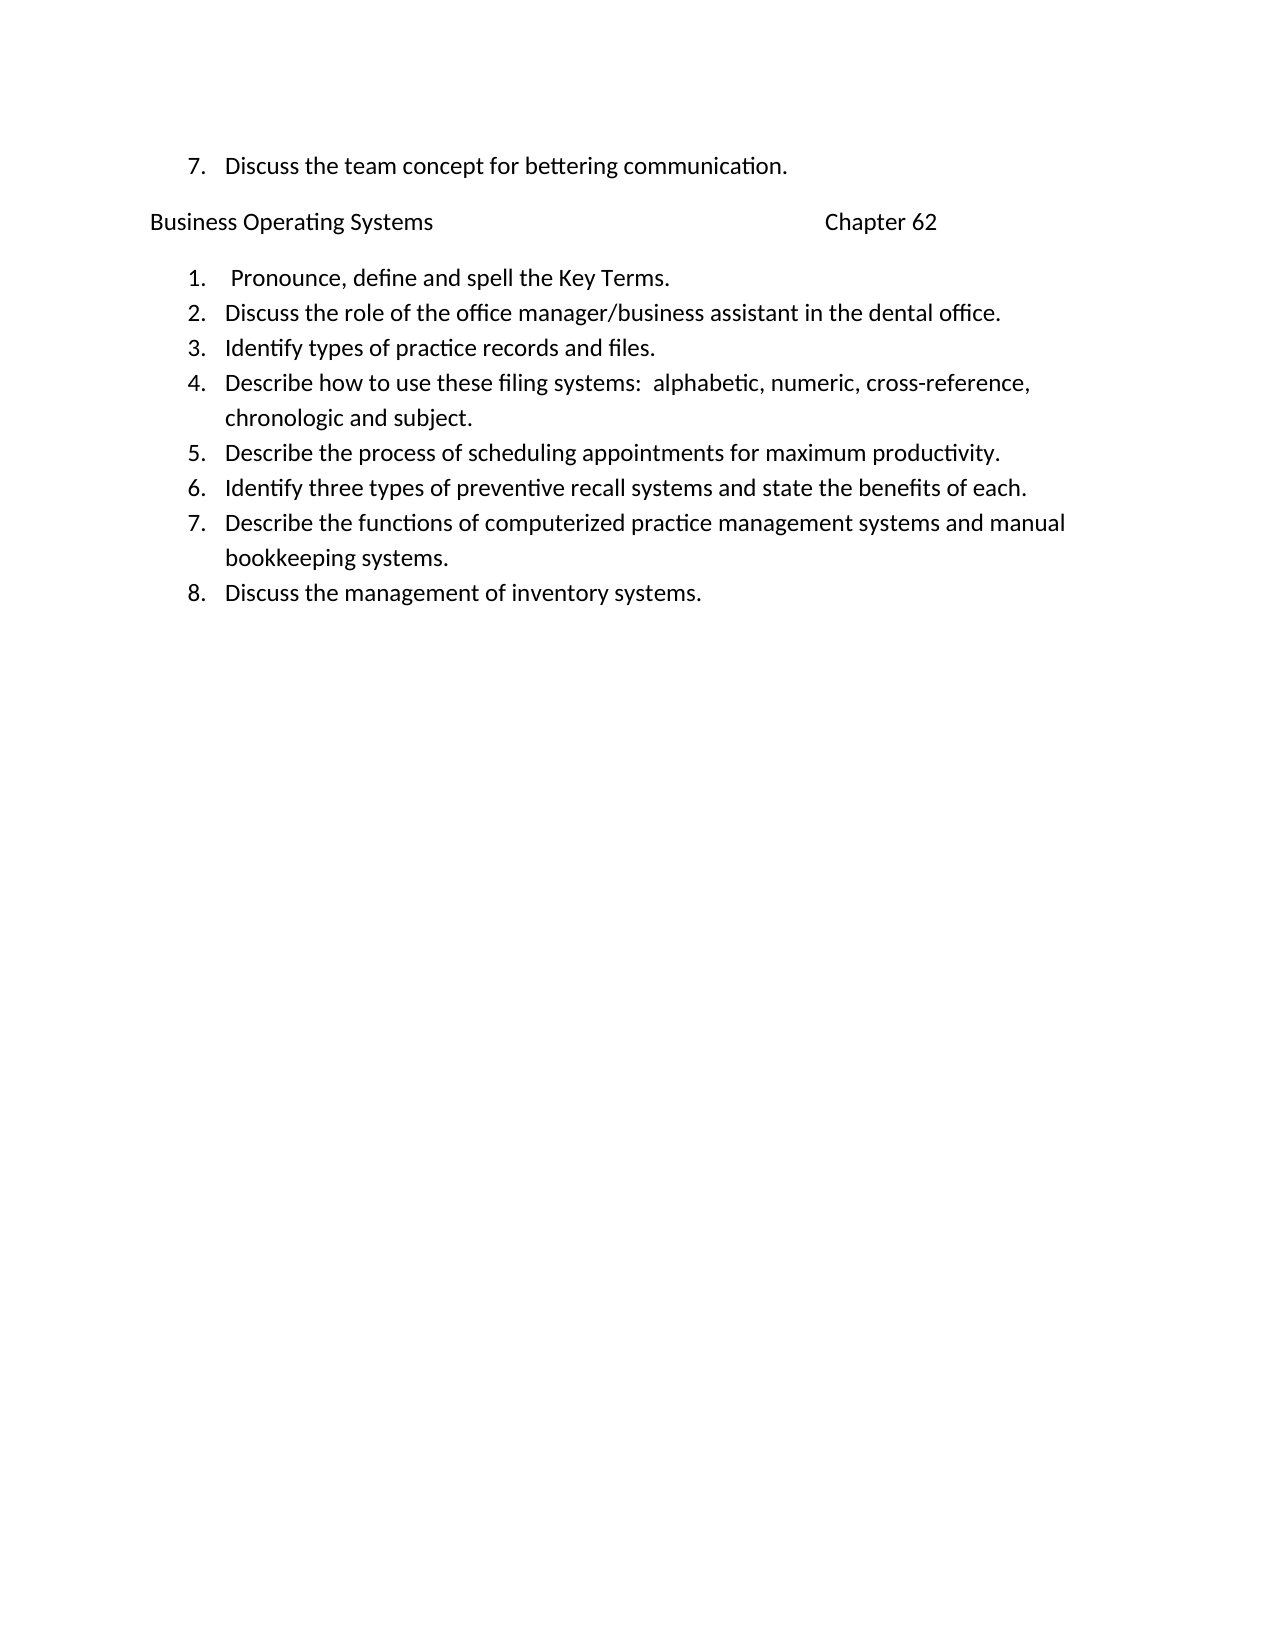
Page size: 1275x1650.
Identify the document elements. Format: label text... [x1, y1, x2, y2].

list Describe how to use these filing systems: alphabetic, numeric, cross-reference, chronologic and subject. [187, 367, 1125, 432]
list Identify types of practice records and files. [187, 332, 1125, 362]
list Pronounce, define and spell the Key Terms. [187, 262, 1125, 292]
list Discuss the team concept for bettering communication. [187, 150, 1125, 181]
list Discuss the management of inventory systems. [187, 577, 1125, 607]
list Describe the process of scheduling appointments for maximum productivity. [187, 437, 1125, 467]
list Discuss the role of the office manager/business assistant in the dental office. [187, 297, 1125, 327]
text Business Operating Systems Chapter 62 [150, 206, 1125, 236]
list Describe the functions of computerized practice management systems and manual bookkeeping systems. [187, 507, 1125, 572]
list Identify three types of preventive recall systems and state the benefits of each. [187, 472, 1125, 502]
